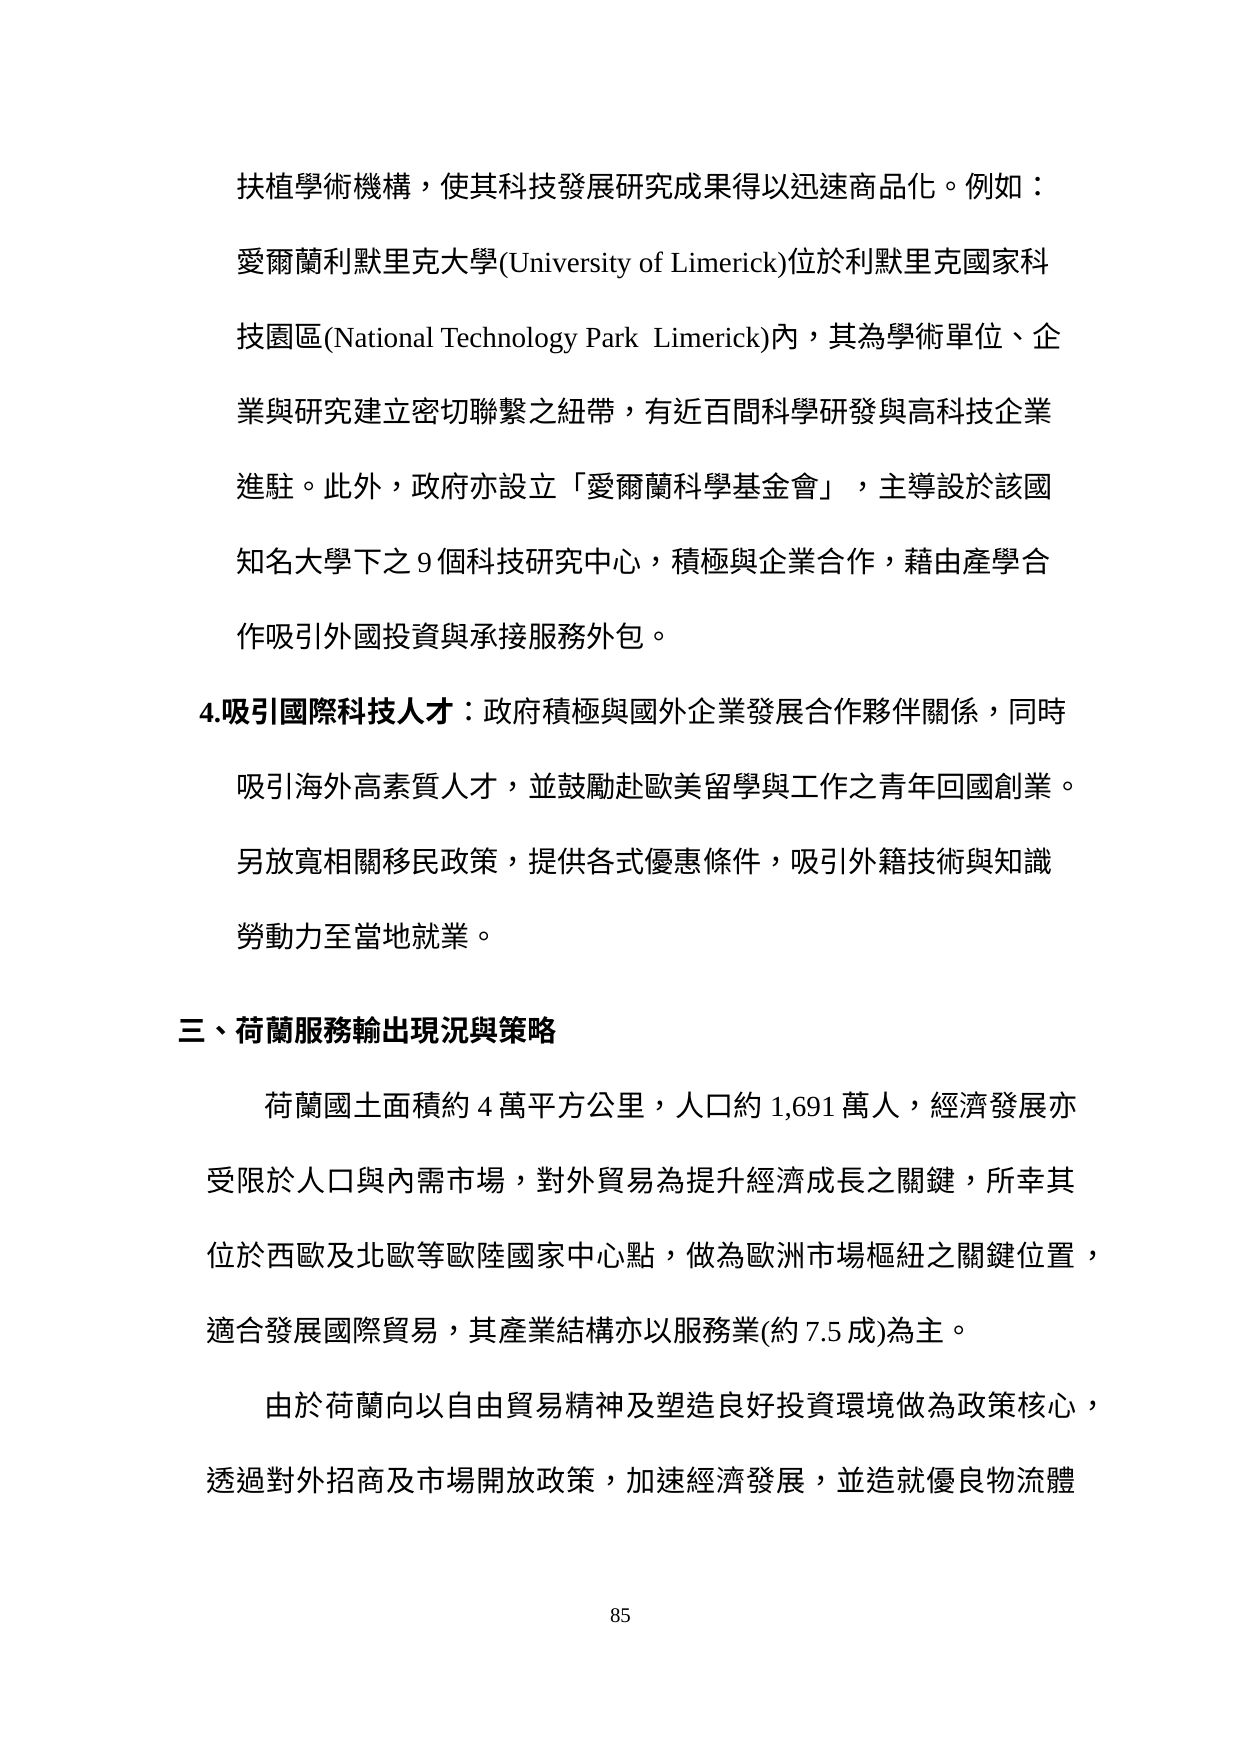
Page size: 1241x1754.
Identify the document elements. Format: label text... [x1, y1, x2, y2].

text 三、荷蘭服務輸出現況與策略 [177, 991, 1063, 1066]
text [206, 1366, 1078, 1516]
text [177, 148, 1078, 673]
text 荷蘭國土面積約4萬平方公里，人口約1,691萬人，經濟發展亦受限於人口與內需市場，對外貿易為提升經濟成長之關鍵，所幸其位於西歐及北歐等歐陸國家中心點，做為歐洲市場樞紐之關鍵位置，適合發展國際貿易，其產業結構亦以服務業(約7.5成)為主。 [206, 1066, 1078, 1366]
text 4.吸引國際科技人才：政府積極與國外企業發展合作夥伴關係，同時吸引海外高素質人才，並鼓勵赴歐美留學與工作之青年回國創業。另放寬相關移民政策，提供各式優惠條件，吸引外籍技術與知識勞動力至當地就業。 [177, 673, 1078, 973]
